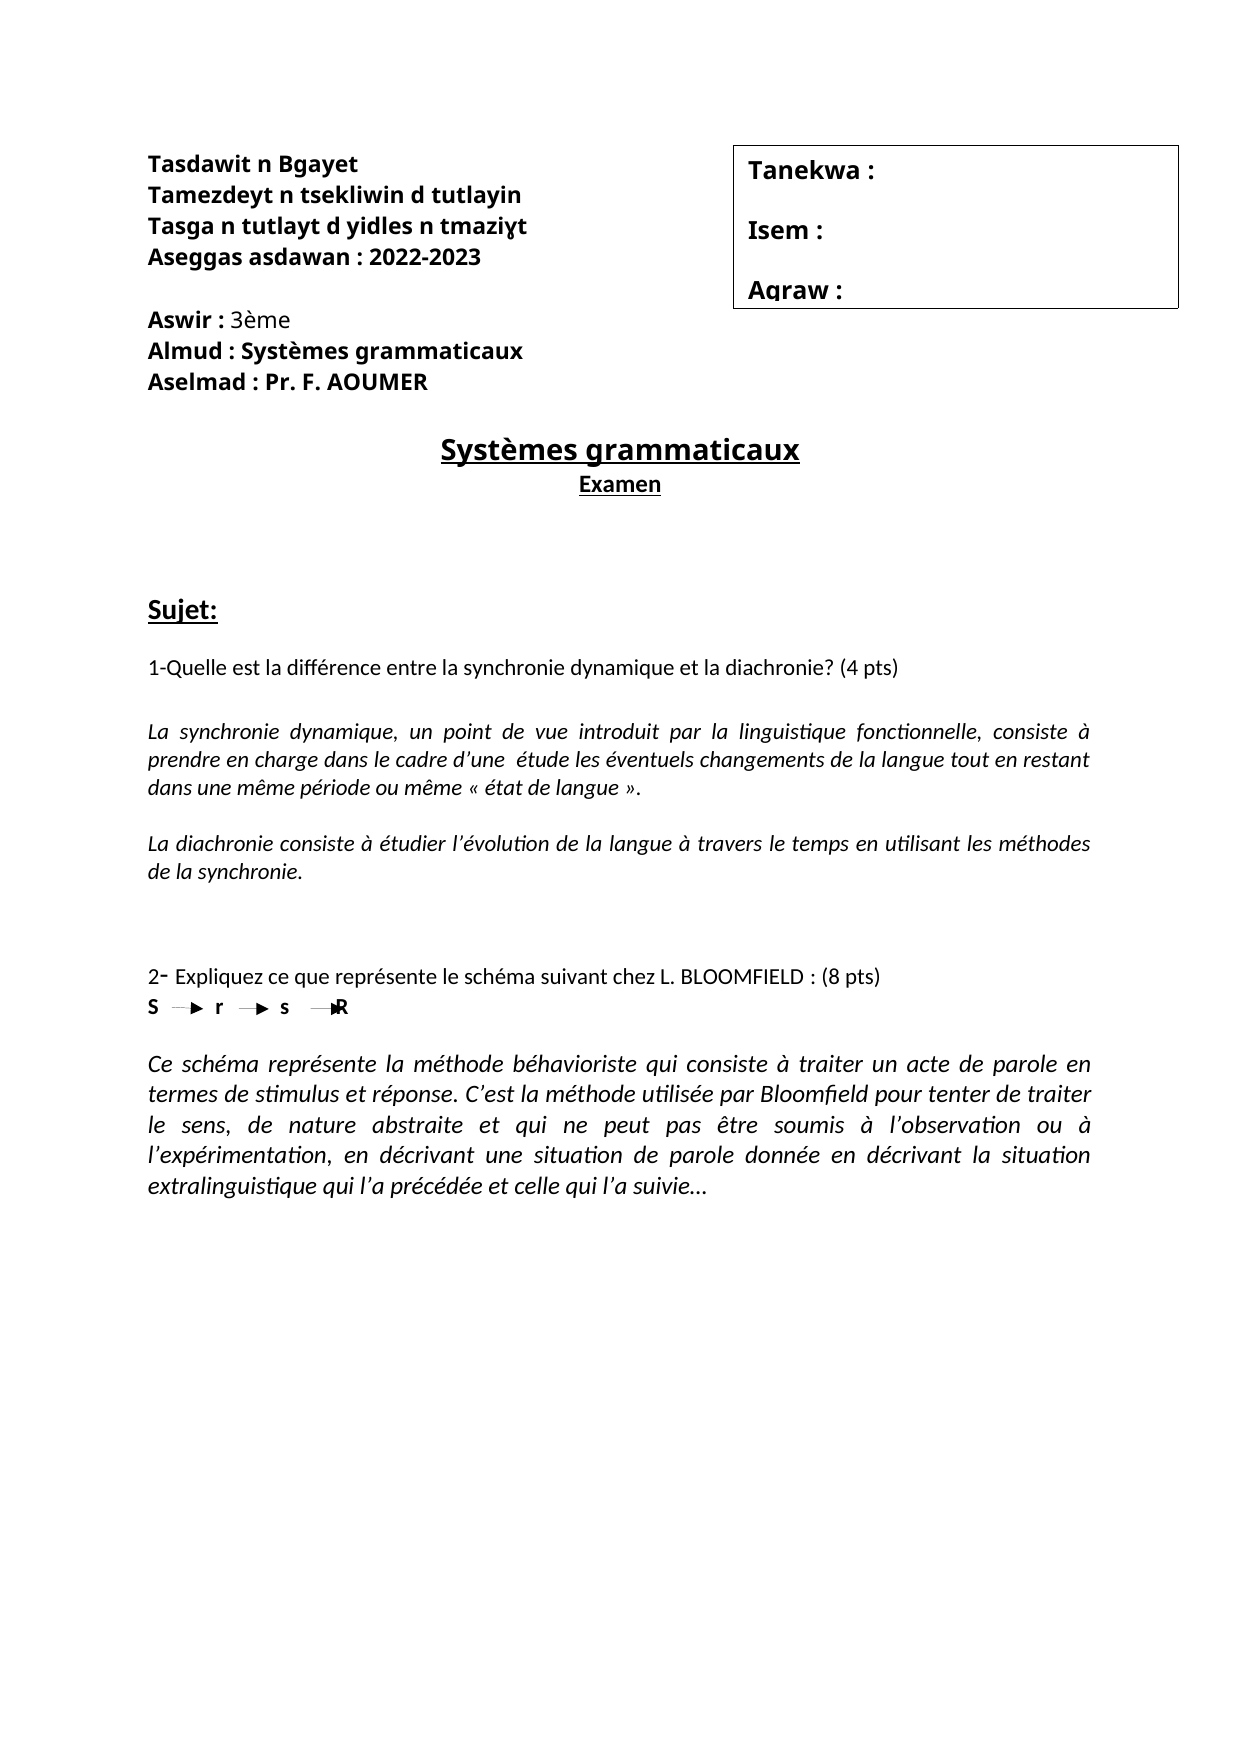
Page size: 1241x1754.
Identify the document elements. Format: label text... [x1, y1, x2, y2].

text Tasdawit n Bgayet [148, 148, 733, 179]
text 1-Quelle est la différence entre la synchronie dynamique et la diachronie? (4 pts) [148, 653, 1093, 681]
text Aswir : 3ème [148, 304, 1093, 335]
text Aseggas asdawan : 2022-2023 [148, 241, 733, 273]
text Aselmad : Pr. F. AOUMER [148, 366, 1093, 398]
text Examen [148, 468, 1093, 499]
text 2- Expliquez ce que représente le schéma suivant chez L. BLOOMFIELD : (8 pts) [148, 956, 1093, 992]
text Tasga n tutlayt d yidles n tmaziɣt [148, 210, 733, 241]
text Systèmes grammaticaux [148, 429, 1093, 468]
text Sujet: [148, 591, 1093, 627]
text La diachronie consiste à étudier l’évolution de la langue à travers le temps en utilisant les méthodes de la synchronie. [148, 829, 1093, 885]
text Ce schéma représente la méthode béhavioriste qui consiste à traiter un acte de parole en termes de stimulus et réponse. C’est la méthode utilisée par Bloomfield pour tenter de traiter le sens, de nature abstraite et qui ne peut pas être soumis à l’observation ou à l’expérimentation, en décrivant une situation de parole donnée en décrivant la situation extralinguistique qui l’a précédée et celle qui l’a suivie… [148, 1048, 1093, 1200]
text Tamezdeyt n tsekliwin d tutlayin [148, 179, 733, 210]
text Almud : Systèmes grammaticaux [148, 335, 1093, 366]
text La synchronie dynamique, un point de vue introduit par la linguistique fonctionnelle, consiste à prendre en charge dans le cadre d’une étude les éventuels changements de la langue tout en restant dans une même période ou même « état de langue ». [148, 717, 1093, 801]
text S r s R [148, 992, 1093, 1020]
